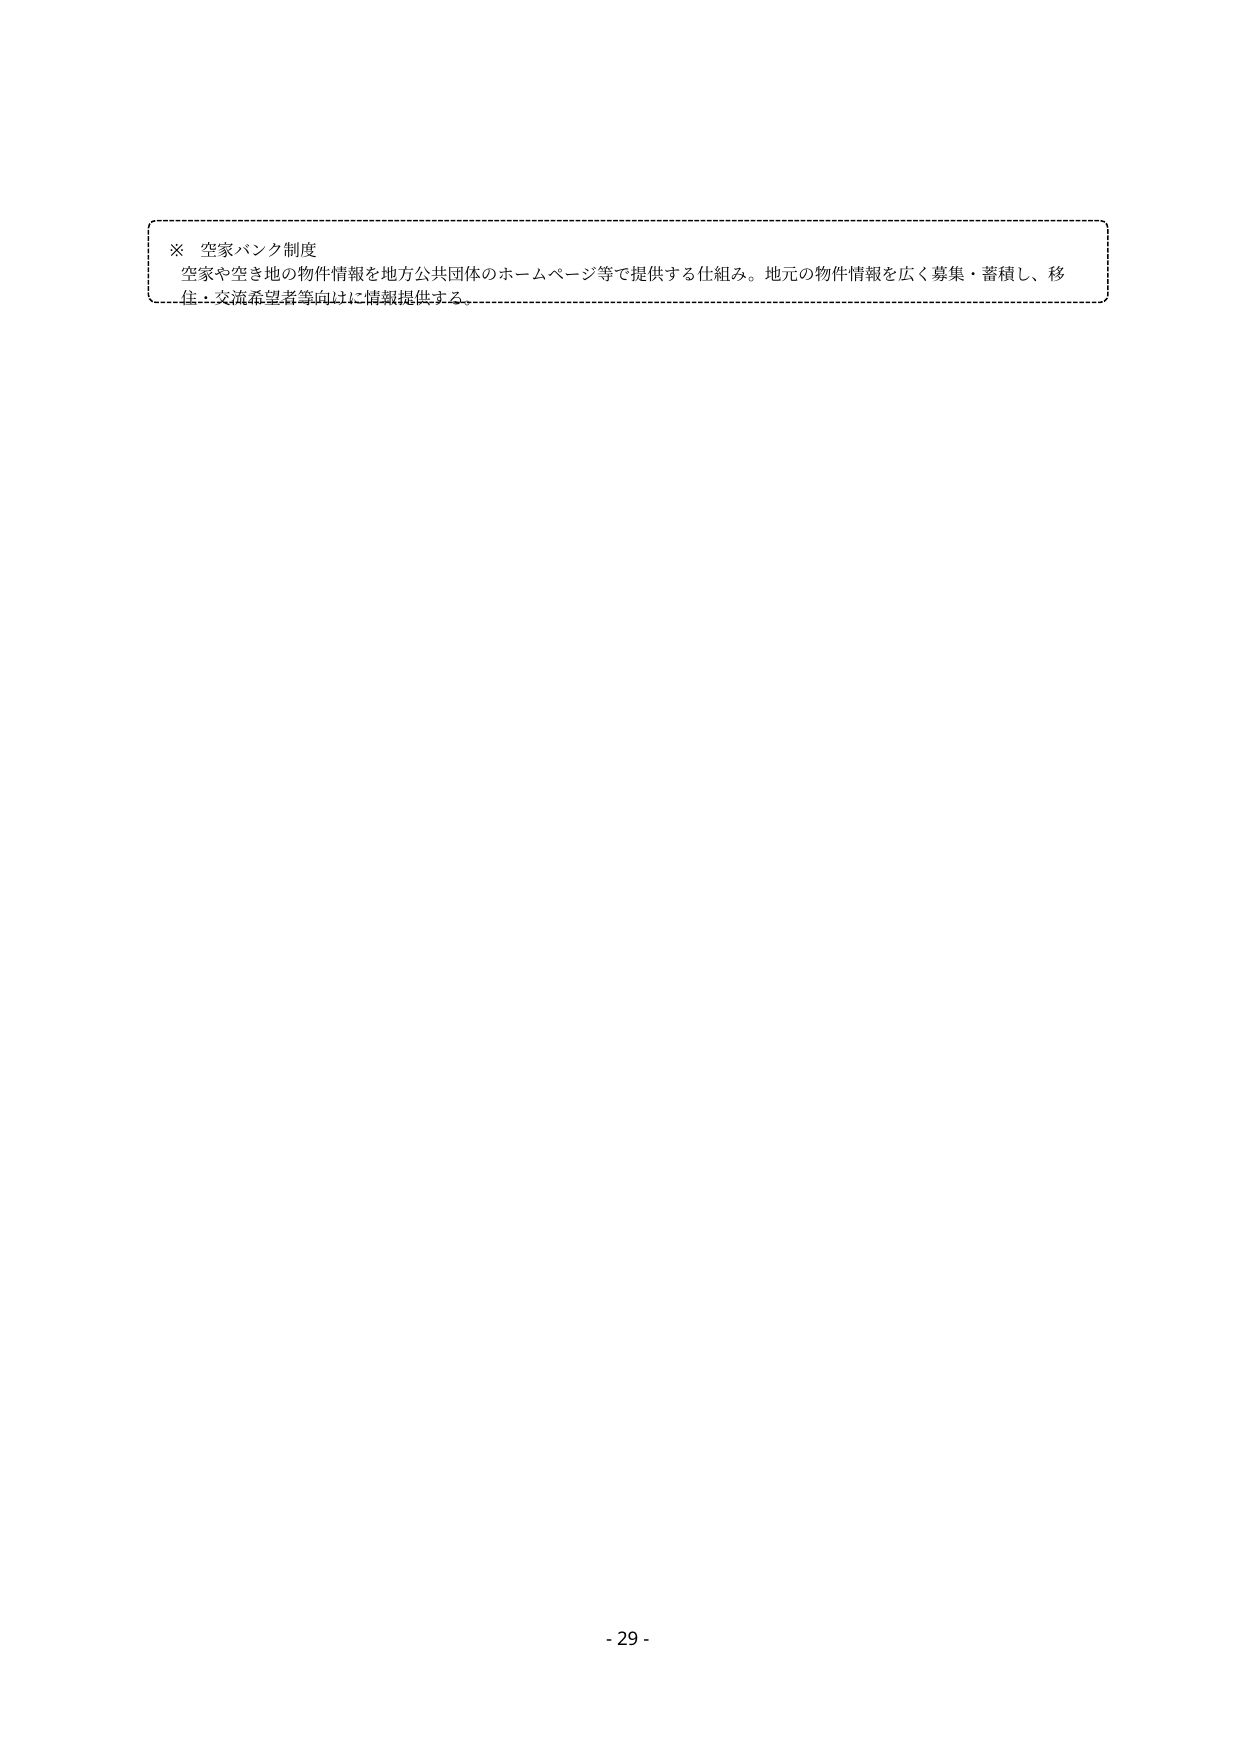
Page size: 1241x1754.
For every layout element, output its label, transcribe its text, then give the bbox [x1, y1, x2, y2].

text ※ 空家バンク制度 [169, 237, 1107, 261]
text 空家や空き地の物件情報を地方公共団体のホームページ等で提供する仕組み。地元の物件情報を広く募集・蓄積し、移住・交流希望者等向けに情報提供する。 [181, 261, 1085, 309]
